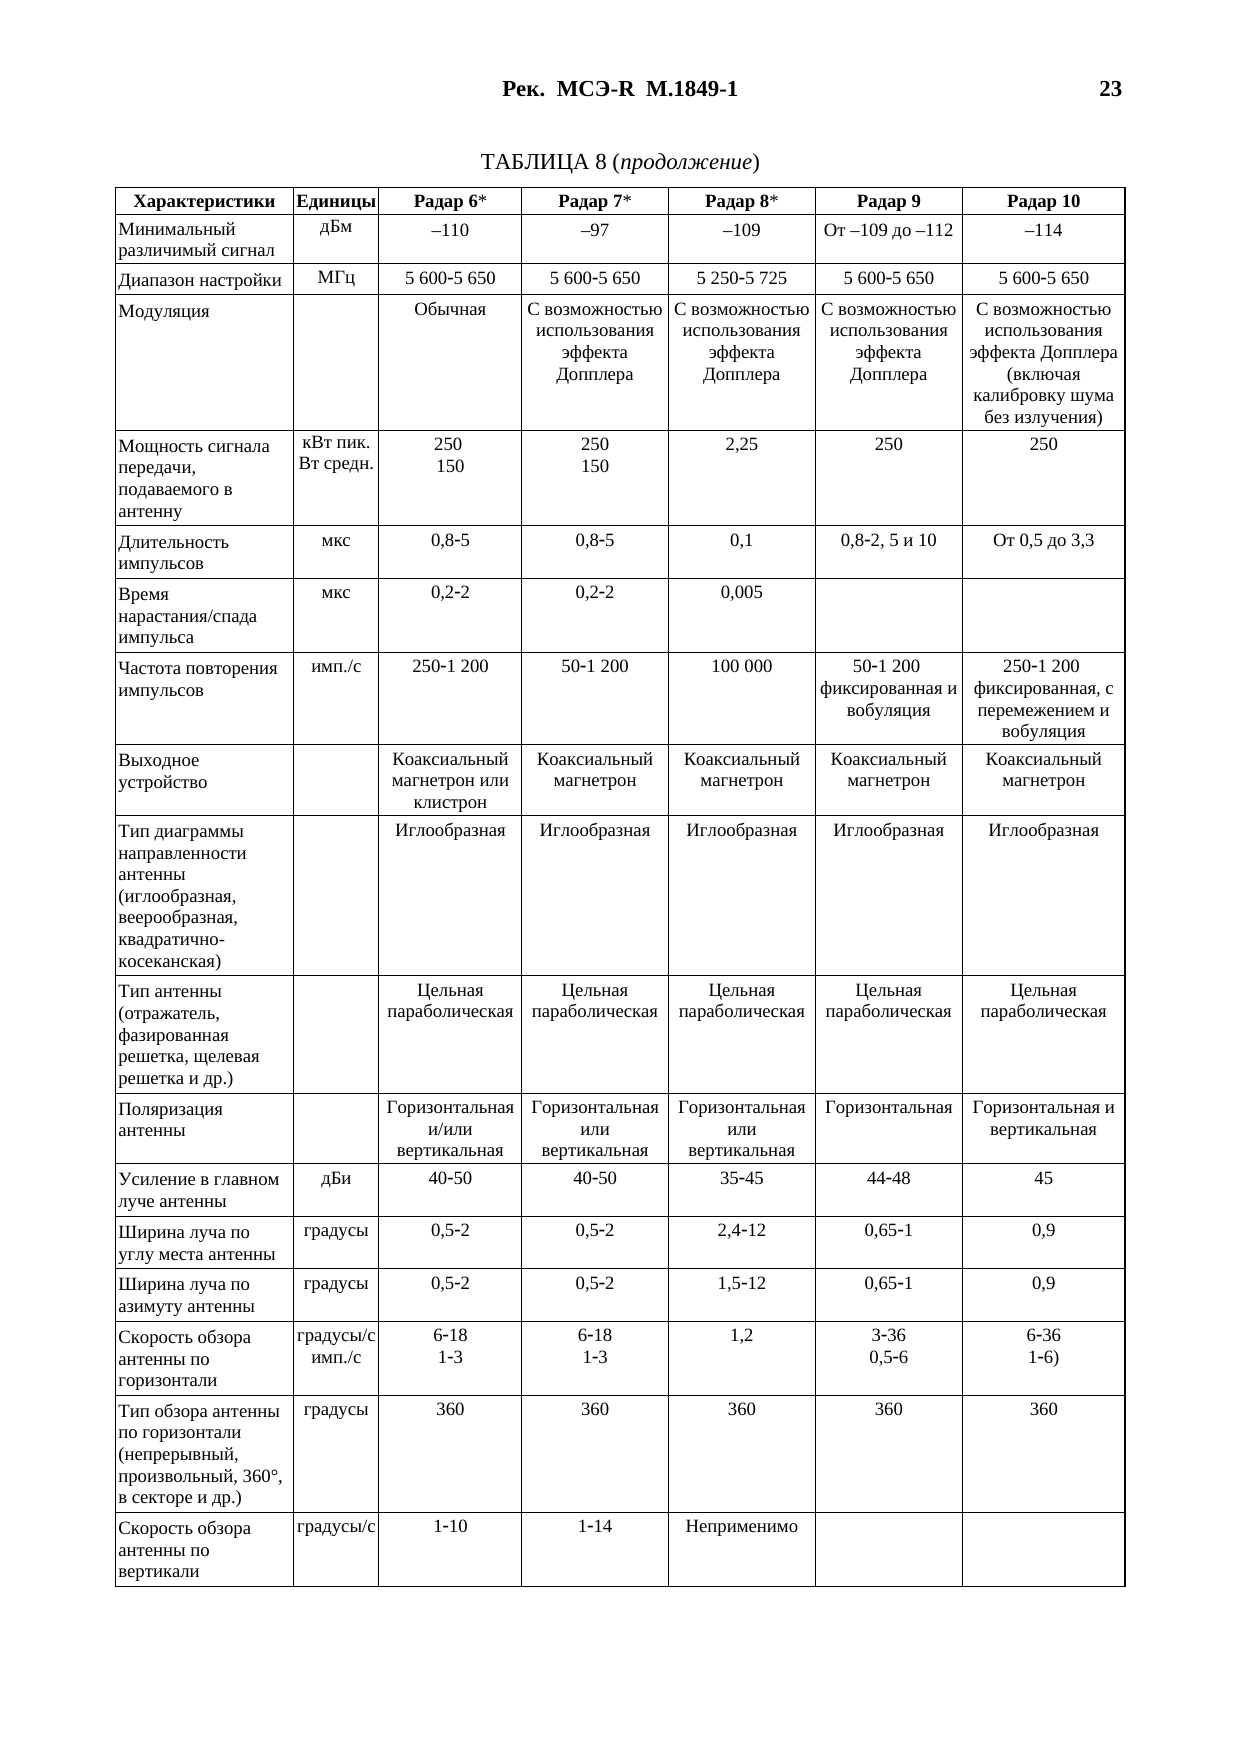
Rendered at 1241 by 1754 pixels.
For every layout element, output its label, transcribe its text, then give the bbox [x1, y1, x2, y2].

table_cell Иглообразная [963, 816, 1124, 975]
table_cell дБи [294, 1164, 378, 1216]
table_cell [816, 1513, 962, 1586]
table_cell 2,412 [669, 1217, 815, 1268]
table_cell градусы [294, 1396, 378, 1512]
table_cell 0,651 [816, 1217, 962, 1268]
table_cell Горизонтальная или вертикальная [522, 1094, 668, 1163]
table_cell 3545 [669, 1164, 815, 1216]
table_cell Ширина луча по азимуту антенны [116, 1269, 293, 1321]
table_cell Неприменимо [669, 1513, 815, 1586]
table_cell Минимальный различимый сигнал [116, 215, 293, 263]
table_cell [816, 579, 962, 652]
table_cell Коаксиальный магнетрон [669, 745, 815, 815]
table_cell 0,85 [379, 526, 521, 578]
table_cell –110 [379, 215, 521, 263]
table_header Единицы [294, 188, 378, 214]
text ТАБЛИЦА 8 (продолжение) [118, 148, 1122, 174]
table_cell Горизонтальная [816, 1094, 962, 1163]
table_cell 100 000 [669, 653, 815, 744]
table_cell Коаксиальный магнетрон [816, 745, 962, 815]
table_cell 5 2505 725 [669, 264, 815, 294]
table_cell 636 16) [963, 1322, 1124, 1395]
table_cell 1,2 [669, 1322, 815, 1395]
table_cell 360 [669, 1396, 815, 1512]
table_cell 2501 200 [379, 653, 521, 744]
table_cell От 0,5 до 3,3 [963, 526, 1124, 578]
table_cell 618 13 [522, 1322, 668, 1395]
table_header Радар 6* [379, 188, 521, 214]
table_cell Ширина луча по углу места антенны [116, 1217, 293, 1268]
table_cell Тип антенны (отражатель, фазированная решетка, щелевая решетка и др.) [116, 976, 293, 1092]
table_cell Мощность сигнала передачи, подаваемого в антенну [116, 431, 293, 525]
table_cell 0,005 [669, 579, 815, 652]
table_cell Цельная параболическая [379, 976, 521, 1092]
table_cell –97 [522, 215, 668, 263]
table_cell 360 [816, 1396, 962, 1512]
table_header Радар 7* [522, 188, 668, 214]
table_cell [294, 976, 378, 1092]
table_cell Иглообразная [816, 816, 962, 975]
table_cell С возможностью использования эффекта Допплера [669, 295, 815, 430]
table_cell 2,25 [669, 431, 815, 525]
table_cell Скорость обзора антенны по вертикали [116, 1513, 293, 1586]
table_cell [294, 1094, 378, 1163]
table_cell 114 [522, 1513, 668, 1586]
table_cell Обычная [379, 295, 521, 430]
table_cell дБм [294, 215, 378, 263]
table_cell От –109 до –112 [816, 215, 962, 263]
table_cell [294, 745, 378, 815]
table_header Радар 9 [816, 188, 962, 214]
table_cell 0,22 [522, 579, 668, 652]
table_cell градусы [294, 1217, 378, 1268]
table_cell 5 6005 650 [963, 264, 1124, 294]
table_cell 0,1 [669, 526, 815, 578]
table_cell Коаксиальный магнетрон [522, 745, 668, 815]
table_cell –109 [669, 215, 815, 263]
table_cell [963, 1513, 1124, 1586]
table_cell 250 150 [379, 431, 521, 525]
table_cell Цельная параболическая [816, 976, 962, 1092]
table_cell имп./с [294, 653, 378, 744]
table_cell [963, 579, 1124, 652]
table_cell Цельная параболическая [669, 976, 815, 1092]
table_cell Иглообразная [379, 816, 521, 975]
table_cell 0,52 [379, 1269, 521, 1321]
table_cell 0,9 [963, 1217, 1124, 1268]
table_cell [294, 295, 378, 430]
table_header Характеристики [116, 188, 293, 214]
table_cell 2501 200 фиксированная, с перемежением и вобуляция [963, 653, 1124, 744]
table_cell Иглообразная [522, 816, 668, 975]
table_cell Длительность импульсов [116, 526, 293, 578]
table_cell Модуляция [116, 295, 293, 430]
table_cell С возможностью использования эффекта Допплера (включая калибровку шума без излучения) [963, 295, 1124, 430]
table_cell Горизонтальная и вертикальная [963, 1094, 1124, 1163]
table_cell 0,52 [379, 1217, 521, 1268]
table_cell 0,651 [816, 1269, 962, 1321]
table_cell МГц [294, 264, 378, 294]
table_cell 4050 [522, 1164, 668, 1216]
table_cell Время нарастания/спада импульса [116, 579, 293, 652]
table_cell 0,52 [522, 1217, 668, 1268]
table_cell 360 [522, 1396, 668, 1512]
table_cell Поляризация антенны [116, 1094, 293, 1163]
table_header Радар 10 [963, 188, 1124, 214]
table_cell С возможностью использования эффекта Допплера [522, 295, 668, 430]
table_cell 501 200 [522, 653, 668, 744]
table_cell 4448 [816, 1164, 962, 1216]
table_cell 250 150 [522, 431, 668, 525]
table_cell Частота повторения импульсов [116, 653, 293, 744]
table_cell 45 [963, 1164, 1124, 1216]
table_cell мкс [294, 579, 378, 652]
table_cell [294, 816, 378, 975]
table_cell градусы [294, 1269, 378, 1321]
table_cell 0,85 [522, 526, 668, 578]
table_cell 250 [963, 431, 1124, 525]
table_cell 250 [816, 431, 962, 525]
table_header Радар 8* [669, 188, 815, 214]
table_cell Усиление в главном луче антенны [116, 1164, 293, 1216]
table_cell 0,82, 5 и 10 [816, 526, 962, 578]
table_cell 501 200 фиксированная и вобуляция [816, 653, 962, 744]
table_cell 0,52 [522, 1269, 668, 1321]
table_cell кВт пик. Вт средн. [294, 431, 378, 525]
table_cell градусы/с [294, 1513, 378, 1586]
table_cell Тип диаграммы направленности антенны (иглообразная, веерообразная, квадратично-косеканская) [116, 816, 293, 975]
table_cell 0,22 [379, 579, 521, 652]
table_cell 1,512 [669, 1269, 815, 1321]
table_cell 0,9 [963, 1269, 1124, 1321]
table_cell мкс [294, 526, 378, 578]
table_cell 618 13 [379, 1322, 521, 1395]
table_cell 110 [379, 1513, 521, 1586]
table_cell Горизонтальная или вертикальная [669, 1094, 815, 1163]
table_cell Коаксиальный магнетрон или клистрон [379, 745, 521, 815]
table_cell градусы/с имп./с [294, 1322, 378, 1395]
table_cell Иглообразная [669, 816, 815, 975]
table_cell 5 6005 650 [522, 264, 668, 294]
table_cell 4050 [379, 1164, 521, 1216]
table_cell Тип обзора антенны по горизонтали (непрерывный, произвольный, 360°, в секторе и др.) [116, 1396, 293, 1512]
table_cell 336 0,56 [816, 1322, 962, 1395]
table_cell Цельная параболическая [522, 976, 668, 1092]
table_cell Горизонтальная и/или вертикальная [379, 1094, 521, 1163]
table_cell Выходное устройство [116, 745, 293, 815]
table_cell Цельная параболическая [963, 976, 1124, 1092]
table_cell Диапазон настройки [116, 264, 293, 294]
table_cell 5 6005 650 [816, 264, 962, 294]
table_cell 5 6005 650 [379, 264, 521, 294]
table_cell С возможностью использования эффекта Допплера [816, 295, 962, 430]
table_cell –114 [963, 215, 1124, 263]
table_cell Коаксиальный магнетрон [963, 745, 1124, 815]
table_cell Скорость обзора антенны по горизонтали [116, 1322, 293, 1395]
table_cell 360 [963, 1396, 1124, 1512]
table_cell 360 [379, 1396, 521, 1512]
